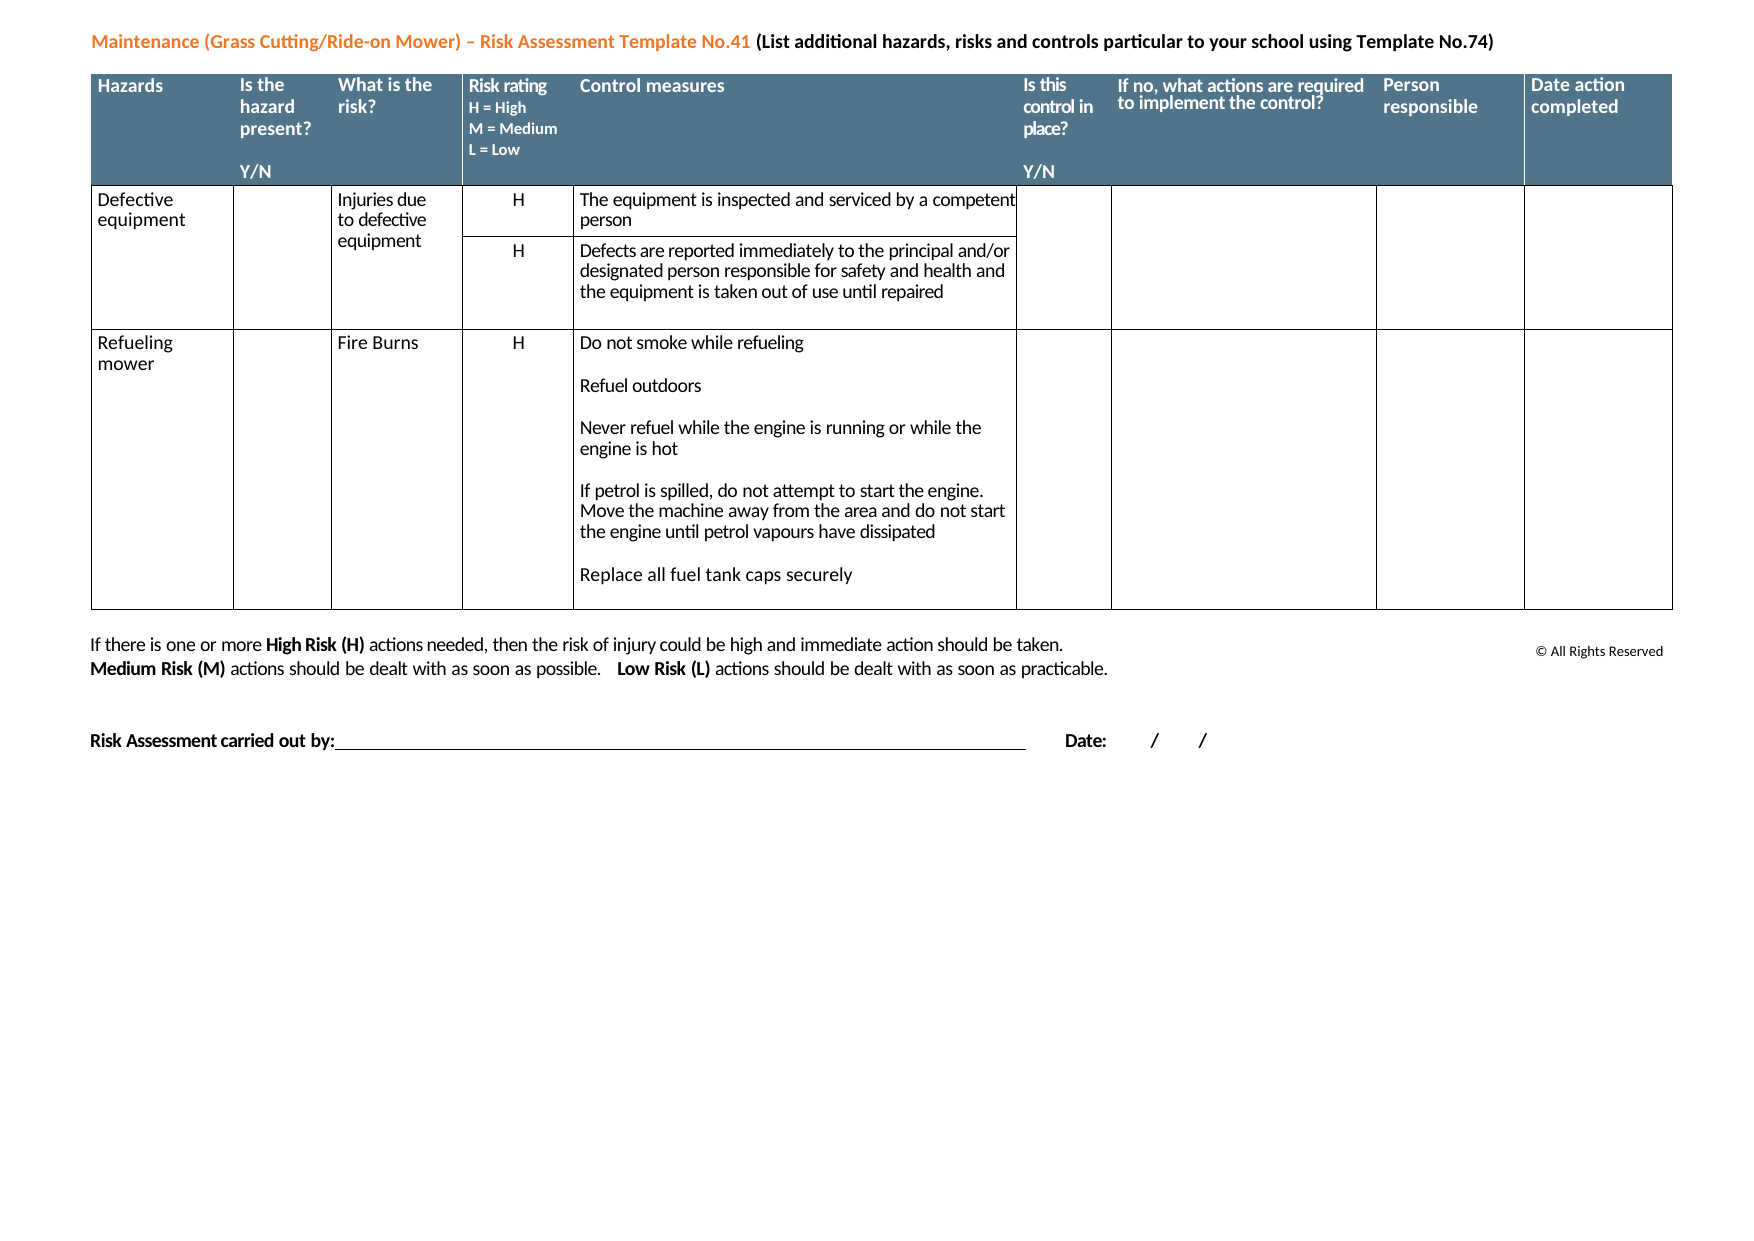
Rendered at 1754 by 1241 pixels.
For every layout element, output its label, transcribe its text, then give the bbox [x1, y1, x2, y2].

table_header Is the hazard present? Y/N [233, 74, 332, 185]
table_cell [1112, 330, 1376, 608]
table_header What is the risk? [332, 74, 462, 185]
table_cell H [463, 330, 573, 608]
table_cell Defects are reported immediately to the principal and/or designated person responsible for safety and health and the equipment is taken out of use until repaired [574, 237, 1016, 328]
table_cell [1525, 330, 1672, 608]
table_cell Refueling mower [92, 330, 233, 608]
table_cell [1112, 186, 1376, 328]
table_header Hazards [91, 74, 233, 185]
table_cell [1017, 330, 1111, 608]
table_header Control measures [574, 74, 1017, 185]
text If there is one or more High Risk (H) actions needed, then the risk of injury could be high and immediate action should be taken. [90, 632, 1221, 656]
table_cell Fire Burns [332, 330, 462, 608]
table_cell H [463, 237, 573, 328]
table_cell [1525, 186, 1672, 328]
table_cell H [463, 186, 573, 236]
table_cell [1377, 330, 1524, 608]
table_cell Defective equipment [92, 186, 233, 328]
table_header If no, what actions are required to implement the control? [1111, 74, 1377, 185]
table_cell [234, 186, 331, 328]
table_header Person responsible [1377, 74, 1524, 185]
table_cell [1377, 186, 1524, 328]
text © All Rights Reserved [1535, 643, 1683, 660]
table_header Date action completed [1525, 74, 1672, 185]
table_header Is this control in place? Y/N [1017, 74, 1111, 185]
table_header Risk rating H = High M = Medium L = Low [463, 74, 574, 185]
table_cell The equipment is inspected and serviced by a competent person [574, 186, 1016, 236]
text Risk Assessment carried out by: Date: / / [90, 728, 1221, 752]
text Medium Risk (M) actions should be dealt with as soon as possible. Low Risk (L) actions should be dealt with as soon as practicable. [90, 656, 1221, 680]
table_cell Do not smoke while refueling Refuel outdoors Never refuel while the engine is running or while the engine is hot If petrol is spilled, do not attempt to start the engine. Move the machine away from the area and do not start the engine until petrol vapours have dissipated Replace all fuel tank caps securely [574, 330, 1016, 608]
table_cell [1017, 186, 1111, 328]
table_cell [234, 330, 331, 608]
table_cell Injuries due to defective equipment [332, 186, 462, 328]
